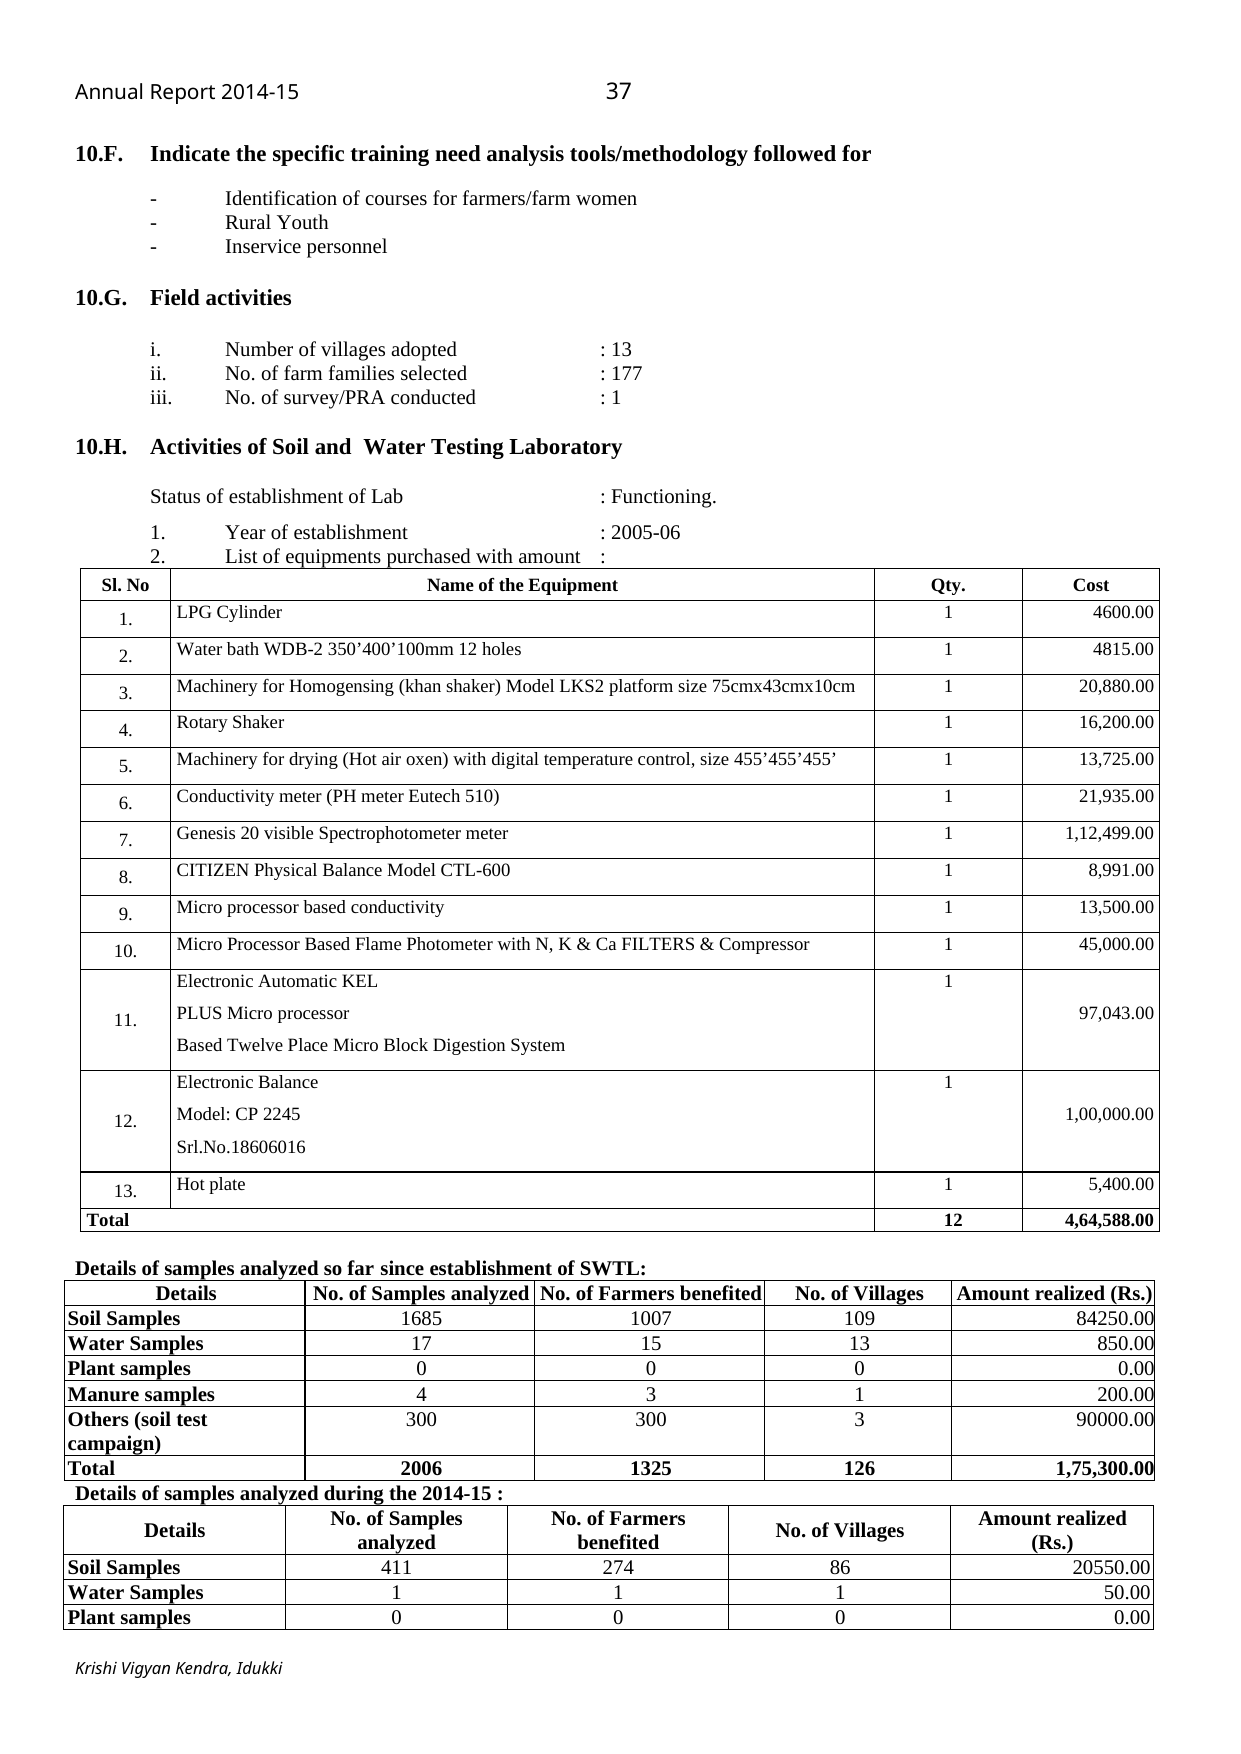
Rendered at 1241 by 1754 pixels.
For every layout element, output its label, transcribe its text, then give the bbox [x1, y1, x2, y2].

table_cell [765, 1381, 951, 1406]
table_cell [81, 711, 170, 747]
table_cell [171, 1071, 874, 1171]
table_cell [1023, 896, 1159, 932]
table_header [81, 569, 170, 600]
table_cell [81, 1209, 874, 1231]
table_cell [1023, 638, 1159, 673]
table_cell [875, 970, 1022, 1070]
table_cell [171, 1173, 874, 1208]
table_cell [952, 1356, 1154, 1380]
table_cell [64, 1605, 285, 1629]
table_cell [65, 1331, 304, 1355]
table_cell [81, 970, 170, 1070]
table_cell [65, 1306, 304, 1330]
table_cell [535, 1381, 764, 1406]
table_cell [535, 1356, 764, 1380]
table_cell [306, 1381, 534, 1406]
text 10.F. Indicate the specific training need analysis tools/methodology followed for [75, 140, 1165, 167]
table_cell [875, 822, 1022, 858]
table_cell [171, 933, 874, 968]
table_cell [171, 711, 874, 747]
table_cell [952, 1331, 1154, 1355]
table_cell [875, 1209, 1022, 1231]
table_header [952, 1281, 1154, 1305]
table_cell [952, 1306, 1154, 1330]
text Details of samples analyzed so far since establishment of SWTL: [75, 1256, 1193, 1280]
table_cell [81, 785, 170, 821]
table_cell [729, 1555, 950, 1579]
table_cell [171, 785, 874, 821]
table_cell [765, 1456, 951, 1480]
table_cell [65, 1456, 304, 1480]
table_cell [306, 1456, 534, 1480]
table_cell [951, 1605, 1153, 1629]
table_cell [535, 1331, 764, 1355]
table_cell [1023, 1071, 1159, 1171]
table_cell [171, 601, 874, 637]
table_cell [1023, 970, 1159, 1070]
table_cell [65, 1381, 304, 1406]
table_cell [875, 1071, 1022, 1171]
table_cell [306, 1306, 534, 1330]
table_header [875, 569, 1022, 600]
text Status of establishment of Lab : Functioning. [75, 484, 1193, 508]
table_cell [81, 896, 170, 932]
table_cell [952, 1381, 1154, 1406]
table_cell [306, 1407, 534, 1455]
text iii. No. of survey/PRA conducted : 1 [75, 385, 1165, 409]
text i. Number of villages adopted : 13 [75, 337, 1165, 361]
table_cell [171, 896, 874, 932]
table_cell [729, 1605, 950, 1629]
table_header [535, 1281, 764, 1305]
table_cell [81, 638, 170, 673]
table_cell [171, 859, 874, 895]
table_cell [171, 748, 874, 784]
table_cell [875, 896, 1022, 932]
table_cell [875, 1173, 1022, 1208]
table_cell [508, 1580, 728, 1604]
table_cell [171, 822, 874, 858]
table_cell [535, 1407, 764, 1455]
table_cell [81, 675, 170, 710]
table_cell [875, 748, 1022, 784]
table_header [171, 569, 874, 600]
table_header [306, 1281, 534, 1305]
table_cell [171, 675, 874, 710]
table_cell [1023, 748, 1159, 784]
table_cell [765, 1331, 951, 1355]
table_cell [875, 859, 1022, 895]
text - Identification of courses for farmers/farm women [75, 186, 1165, 210]
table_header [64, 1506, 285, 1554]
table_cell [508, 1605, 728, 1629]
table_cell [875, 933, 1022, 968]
text - Inservice personnel [75, 234, 1165, 258]
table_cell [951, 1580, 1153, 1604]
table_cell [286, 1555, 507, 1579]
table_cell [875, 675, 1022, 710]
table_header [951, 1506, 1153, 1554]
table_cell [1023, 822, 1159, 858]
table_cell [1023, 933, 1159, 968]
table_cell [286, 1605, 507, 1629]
text 10.G. Field activities [75, 284, 1165, 311]
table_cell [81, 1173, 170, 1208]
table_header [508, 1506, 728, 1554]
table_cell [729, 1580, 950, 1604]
text 10.H. Activities of Soil and Water Testing Laboratory [75, 433, 1165, 460]
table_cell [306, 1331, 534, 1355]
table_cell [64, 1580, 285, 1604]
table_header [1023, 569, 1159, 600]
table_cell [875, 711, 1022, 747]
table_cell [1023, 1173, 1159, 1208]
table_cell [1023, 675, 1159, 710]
text 1. Year of establishment : 2005-06 [75, 520, 1193, 544]
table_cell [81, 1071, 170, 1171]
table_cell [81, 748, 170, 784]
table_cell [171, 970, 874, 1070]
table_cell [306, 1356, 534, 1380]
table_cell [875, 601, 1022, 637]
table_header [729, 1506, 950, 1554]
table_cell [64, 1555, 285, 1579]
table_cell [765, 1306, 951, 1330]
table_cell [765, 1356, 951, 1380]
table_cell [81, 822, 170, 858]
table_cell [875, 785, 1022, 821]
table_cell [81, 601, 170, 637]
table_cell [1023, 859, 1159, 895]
text - Rural Youth [75, 210, 1165, 234]
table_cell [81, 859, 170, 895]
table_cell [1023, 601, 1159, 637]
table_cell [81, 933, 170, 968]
text Details of samples analyzed during the 2014-15 : [75, 1481, 1193, 1505]
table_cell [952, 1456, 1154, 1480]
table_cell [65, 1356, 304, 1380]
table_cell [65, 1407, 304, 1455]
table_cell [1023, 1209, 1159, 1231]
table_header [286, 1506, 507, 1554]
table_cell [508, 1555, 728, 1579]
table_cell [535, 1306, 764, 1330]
text ii. No. of farm families selected : 177 [75, 361, 1165, 385]
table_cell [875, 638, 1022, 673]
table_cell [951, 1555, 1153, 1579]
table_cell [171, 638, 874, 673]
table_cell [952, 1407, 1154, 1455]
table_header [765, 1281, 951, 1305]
text 2. List of equipments purchased with amount : [75, 544, 1193, 568]
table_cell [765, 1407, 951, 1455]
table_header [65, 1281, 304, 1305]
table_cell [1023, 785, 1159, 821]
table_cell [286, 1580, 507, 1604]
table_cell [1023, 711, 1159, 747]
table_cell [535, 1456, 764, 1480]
